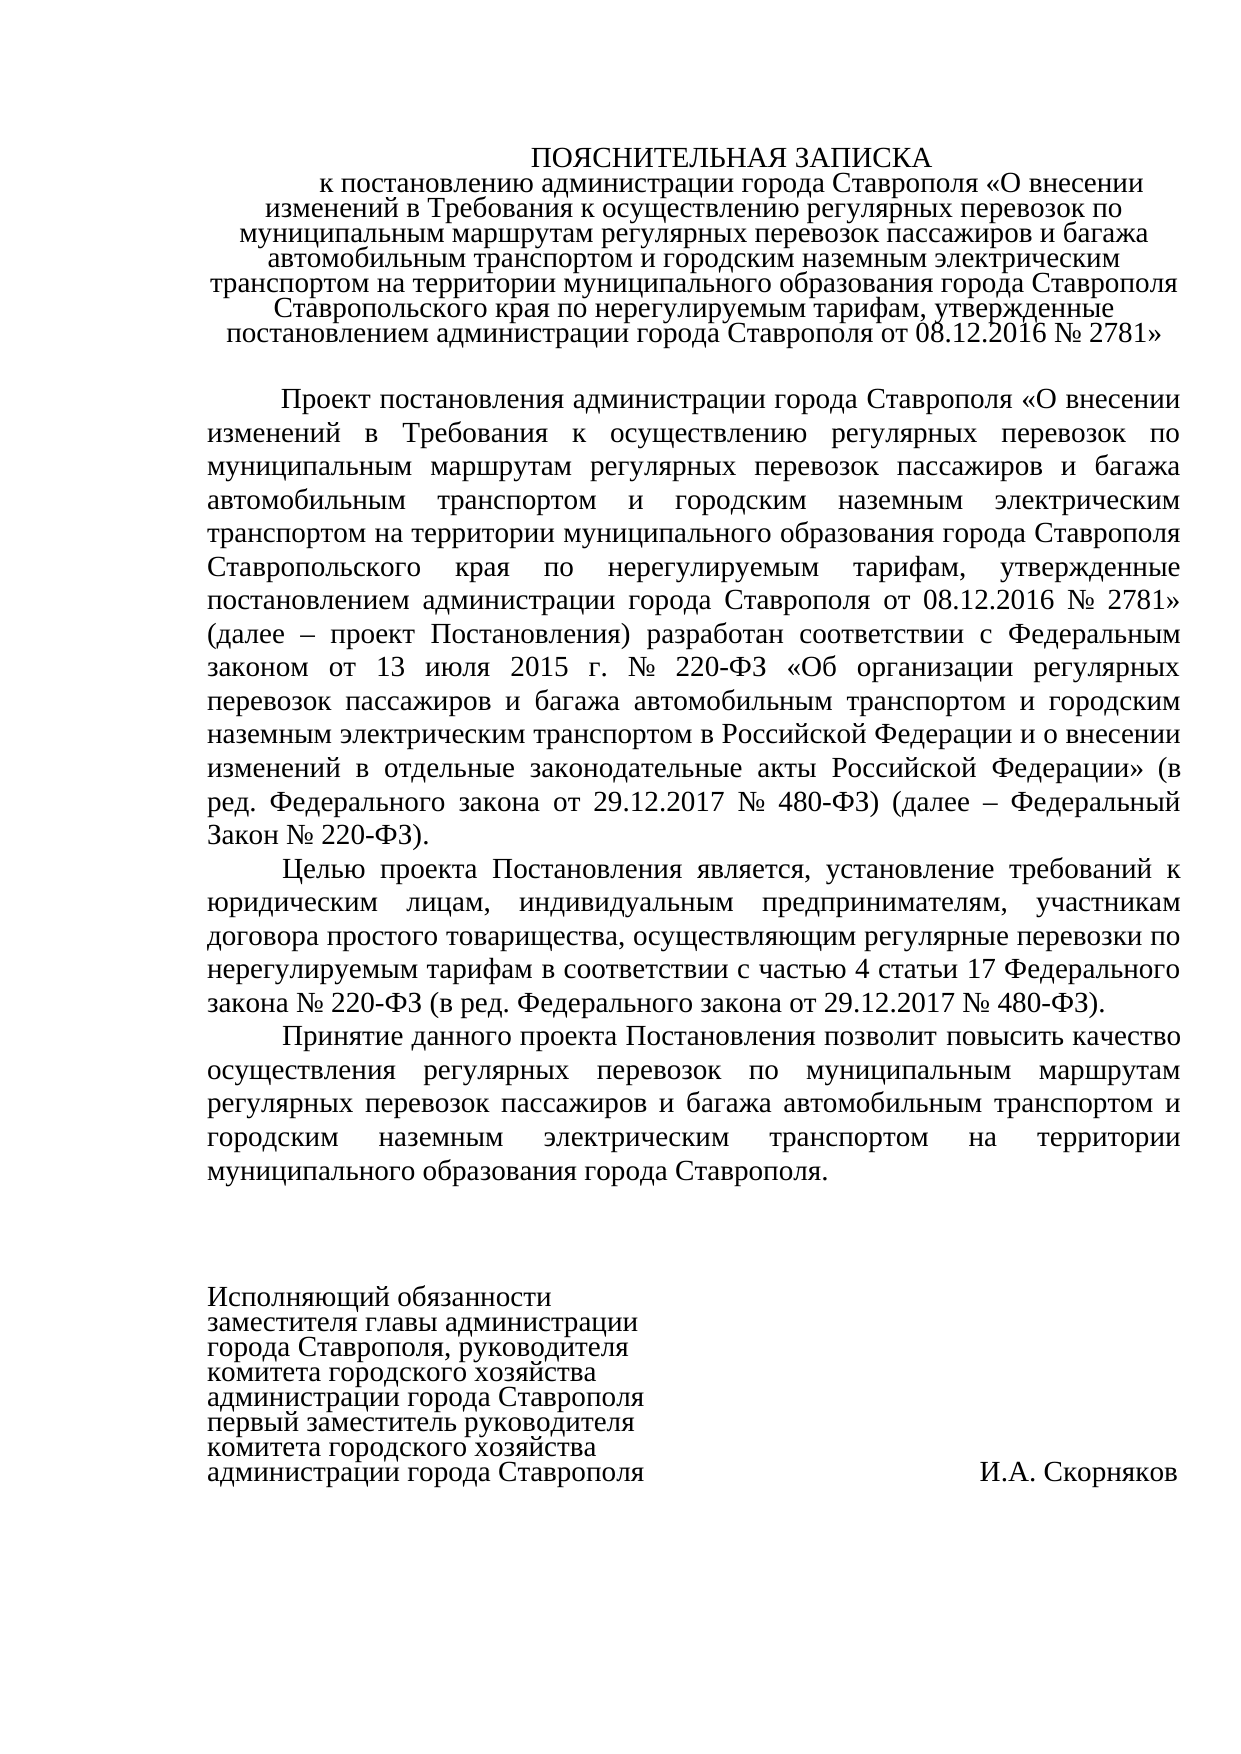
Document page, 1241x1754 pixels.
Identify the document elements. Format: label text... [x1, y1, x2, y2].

text Проект постановления администрации города Ставрополя «О внесении изменений в Требования к осуществлению регулярных перевозок по муниципальным маршрутам регулярных перевозок пассажиров и багажа автомобильным транспортом и городским наземным электрическим транспортом на территории муниципального образования города Ставрополя Ставропольского края по нерегулируемым тарифам, утвержденные постановлением администрации города Ставрополя от 08.12.2016 № 2781» (далее – проект Постановления) разработан соответствии с Федеральным законом от 13 июля 2015 г. № 220-ФЗ «Об организации регулярных перевозок пассажиров и багажа автомобильным транспортом и городским наземным электрическим транспортом в Российской Федерации и о внесении изменений в отдельные законодательные акты Российской Федерации» (в ред. Федерального закона от 29.12.2017 № 480-ФЗ) (далее – Федеральный Закон № 220-ФЗ). [207, 381, 1181, 851]
text администрации города Ставрополя [207, 1387, 1181, 1412]
text Целью проекта Постановления является, установление требований к юридическим лицам, индивидуальным предпринимателям, участникам договора простого товарищества, осуществляющим регулярные перевозки по нерегулируемым тарифам в соответствии с частью 4 статьи 17 Федерального закона № 220-ФЗ (в ред. Федерального закона от 29.12.2017 № 480-ФЗ). [207, 851, 1181, 1018]
text комитета городского хозяйства [207, 1362, 1181, 1387]
text комитета городского хозяйства [207, 1437, 1181, 1462]
text Принятие данного проекта Постановления позволит повысить качество осуществления регулярных перевозок по муниципальным маршрутам регулярных перевозок пассажиров и багажа автомобильным транспортом и городским наземным электрическим транспортом на территории муниципального образования города Ставрополя. [207, 1018, 1181, 1186]
text заместителя главы администрации [207, 1312, 1181, 1337]
text ПОЯСНИТЕЛЬНАЯ ЗАПИСКА [207, 148, 1181, 173]
text к постановлению администрации города Ставрополя «О внесении изменений в Требования к осуществлению регулярных перевозок по муниципальным маршрутам регулярных перевозок пассажиров и багажа автомобильным транспортом и городским наземным электрическим транспортом на территории муниципального образования города Ставрополя Ставропольского края по нерегулируемым тарифам, утвержденные постановлением администрации города Ставрополя от 08.12.2016 № 2781» [207, 173, 1181, 348]
text администрации города Ставрополя И.А. Скорняков [207, 1462, 1181, 1487]
text Исполняющий обязанности [207, 1287, 1181, 1312]
text первый заместитель руководителя [207, 1412, 1181, 1437]
text города Ставрополя, руководителя [207, 1337, 1181, 1362]
